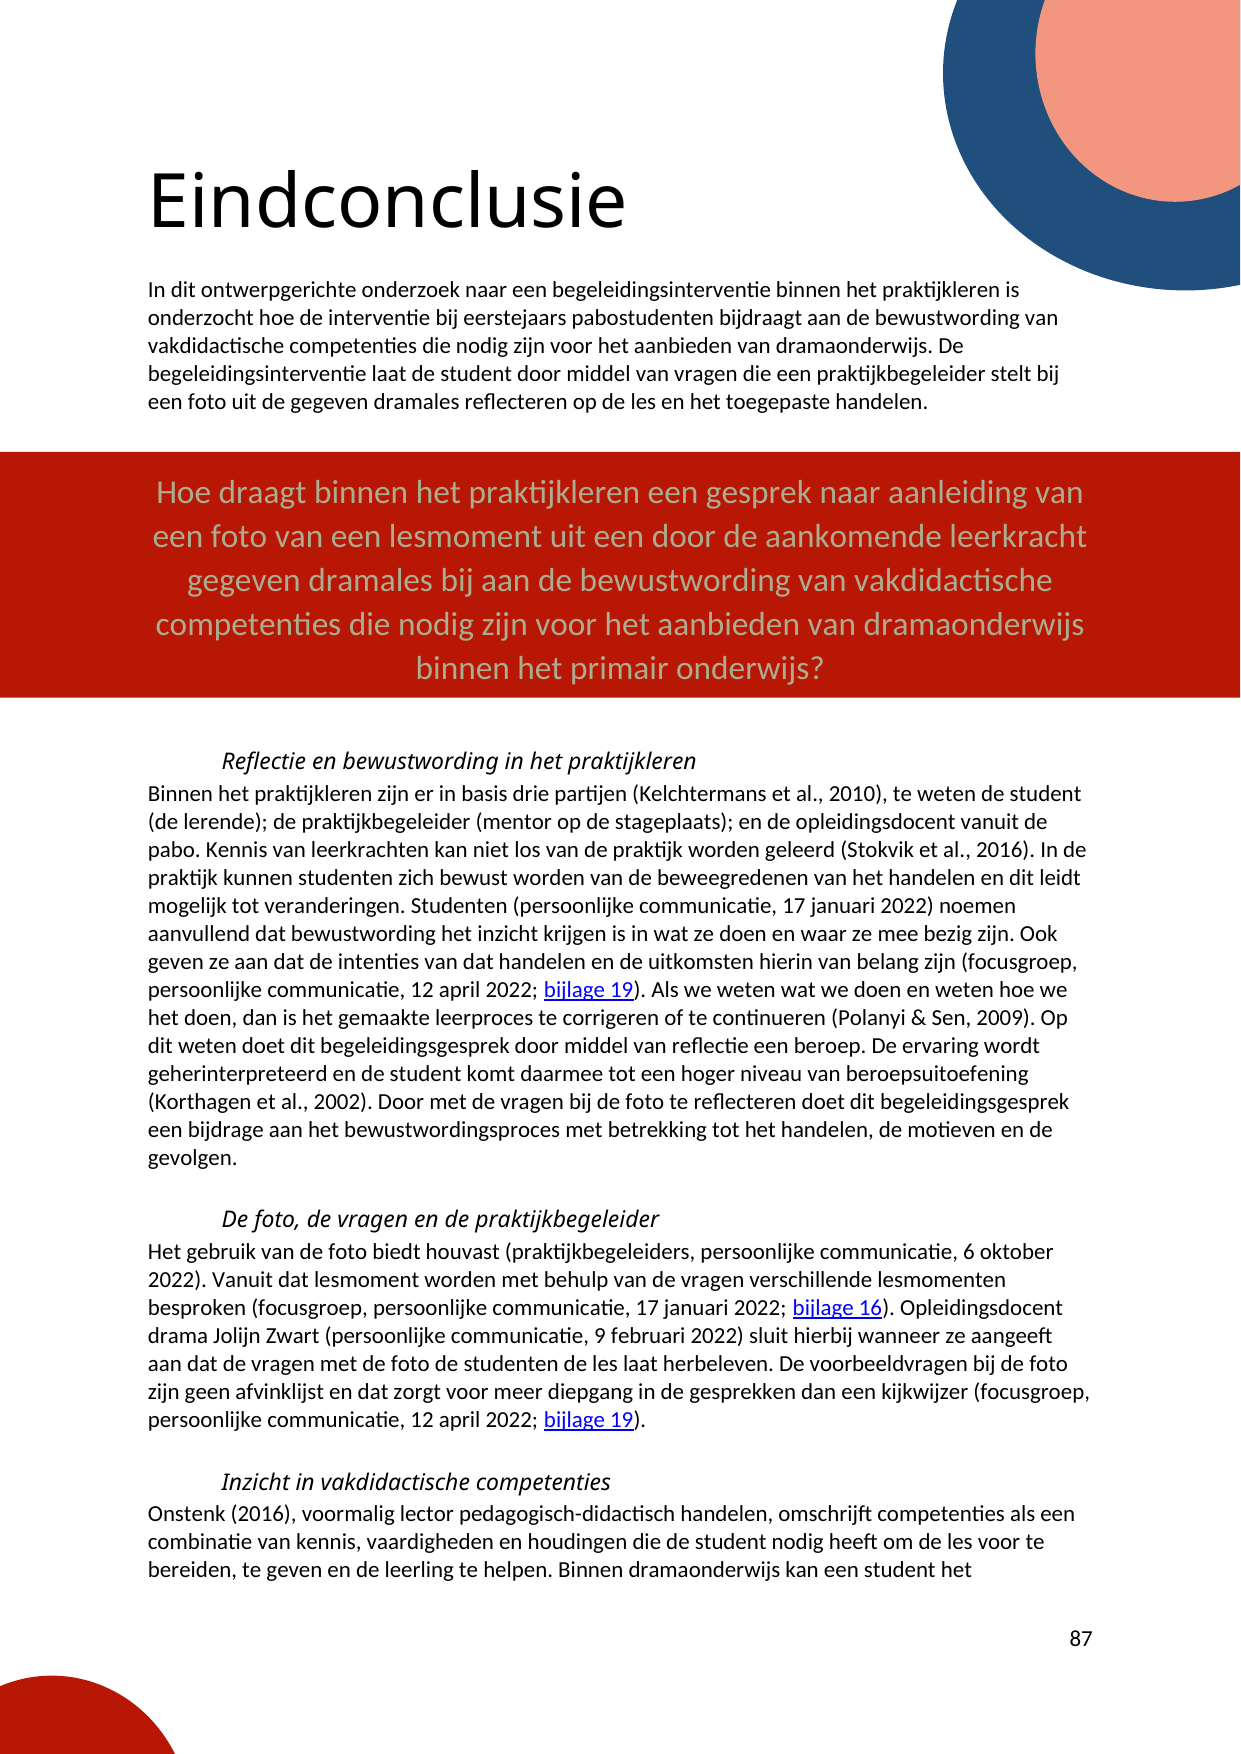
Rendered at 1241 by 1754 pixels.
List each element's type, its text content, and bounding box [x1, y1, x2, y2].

subtitle Inzicht in vakdidactische competenties [221, 1466, 1092, 1497]
text Binnen het praktijkleren zijn er in basis drie partijen (Kelchtermans et al., 2010), te weten de student (de lerende); de praktijkbegeleider (mentor op de stageplaats); en de opleidingsdocent vanuit de pabo. Kennis van leerkrachten kan niet los van de praktijk worden geleerd (Stokvik et al., 2016). In de praktijk kunnen studenten zich bewust worden van de beweegredenen van het handelen en dit leidt mogelijk tot veranderingen. Studenten (persoonlijke communicatie, 17 januari 2022) noemen aanvullend dat bewustwording het inzicht krijgen is in wat ze doen en waar ze mee bezig zijn. Ook geven ze aan dat de intenties van dat handelen en de uitkomsten hierin van belang zijn (focusgroep, persoonlijke communicatie, 12 april 2022; bijlage 19). Als we weten wat we doen en weten hoe we het doen, dan is het gemaakte leerproces te corrigeren of te continueren (Polanyi & Sen, 2009). Op dit weten doet dit begeleidingsgesprek door middel van reflectie een beroep. De ervaring wordt geherinterpreteerd en de student komt daarmee tot een hoger niveau van beroepsuitoefening (Korthagen et al., 2002). Door met de vragen bij de foto te reflecteren doet dit begeleidingsgesprek een bijdrage aan het bewustwordingsproces met betrekking tot het handelen, de motieven en de gevolgen. [148, 779, 1092, 1171]
text Het gebruik van de foto biedt houvast (praktijkbegeleiders, persoonlijke communicatie, 6 oktober 2022). Vanuit dat lesmoment worden met behulp van de vragen verschillende lesmomenten besproken (focusgroep, persoonlijke communicatie, 17 januari 2022; bijlage 16). Opleidingsdocent drama Jolijn Zwart (persoonlijke communicatie, 9 februari 2022) sluit hierbij wanneer ze aangeeft aan dat de vragen met de foto de studenten de les laat herbeleven. De voorbeeldvragen bij de foto zijn geen afvinklijst en dat zorgt voor meer diepgang in de gesprekken dan een kijkwijzer (focusgroep, persoonlijke communicatie, 12 april 2022; bijlage 19). [148, 1237, 1092, 1433]
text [148, 1499, 1092, 1583]
subtitle Reflectie en bewustwording in het praktijkleren [221, 745, 1092, 776]
text Hoe draagt binnen het praktijkleren een gesprek naar aanleiding van een foto van een lesmoment uit een door de aankomende leerkracht gegeven dramales bij aan de bewustwording van vakdidactische competenties die nodig zijn voor het aanbieden van dramaonderwijs binnen het primair onderwijs? [148, 471, 1092, 687]
subtitle Eindconclusie [148, 148, 1043, 250]
subtitle De foto, de vragen en de praktijkbegeleider [221, 1203, 1092, 1235]
text In dit ontwerpgerichte onderzoek naar een begeleidingsinterventie binnen het praktijkleren is onderzocht hoe de interventie bij eerstejaars pabostudenten bijdraagt aan de bewustwording van vakdidactische competenties die nodig zijn voor het aanbieden van dramaonderwijs. De begeleidingsinterventie laat de student door middel van vragen die een praktijkbegeleider stelt bij een foto uit de gegeven dramales reflecteren op de les en het toegepaste handelen. [148, 275, 1092, 415]
